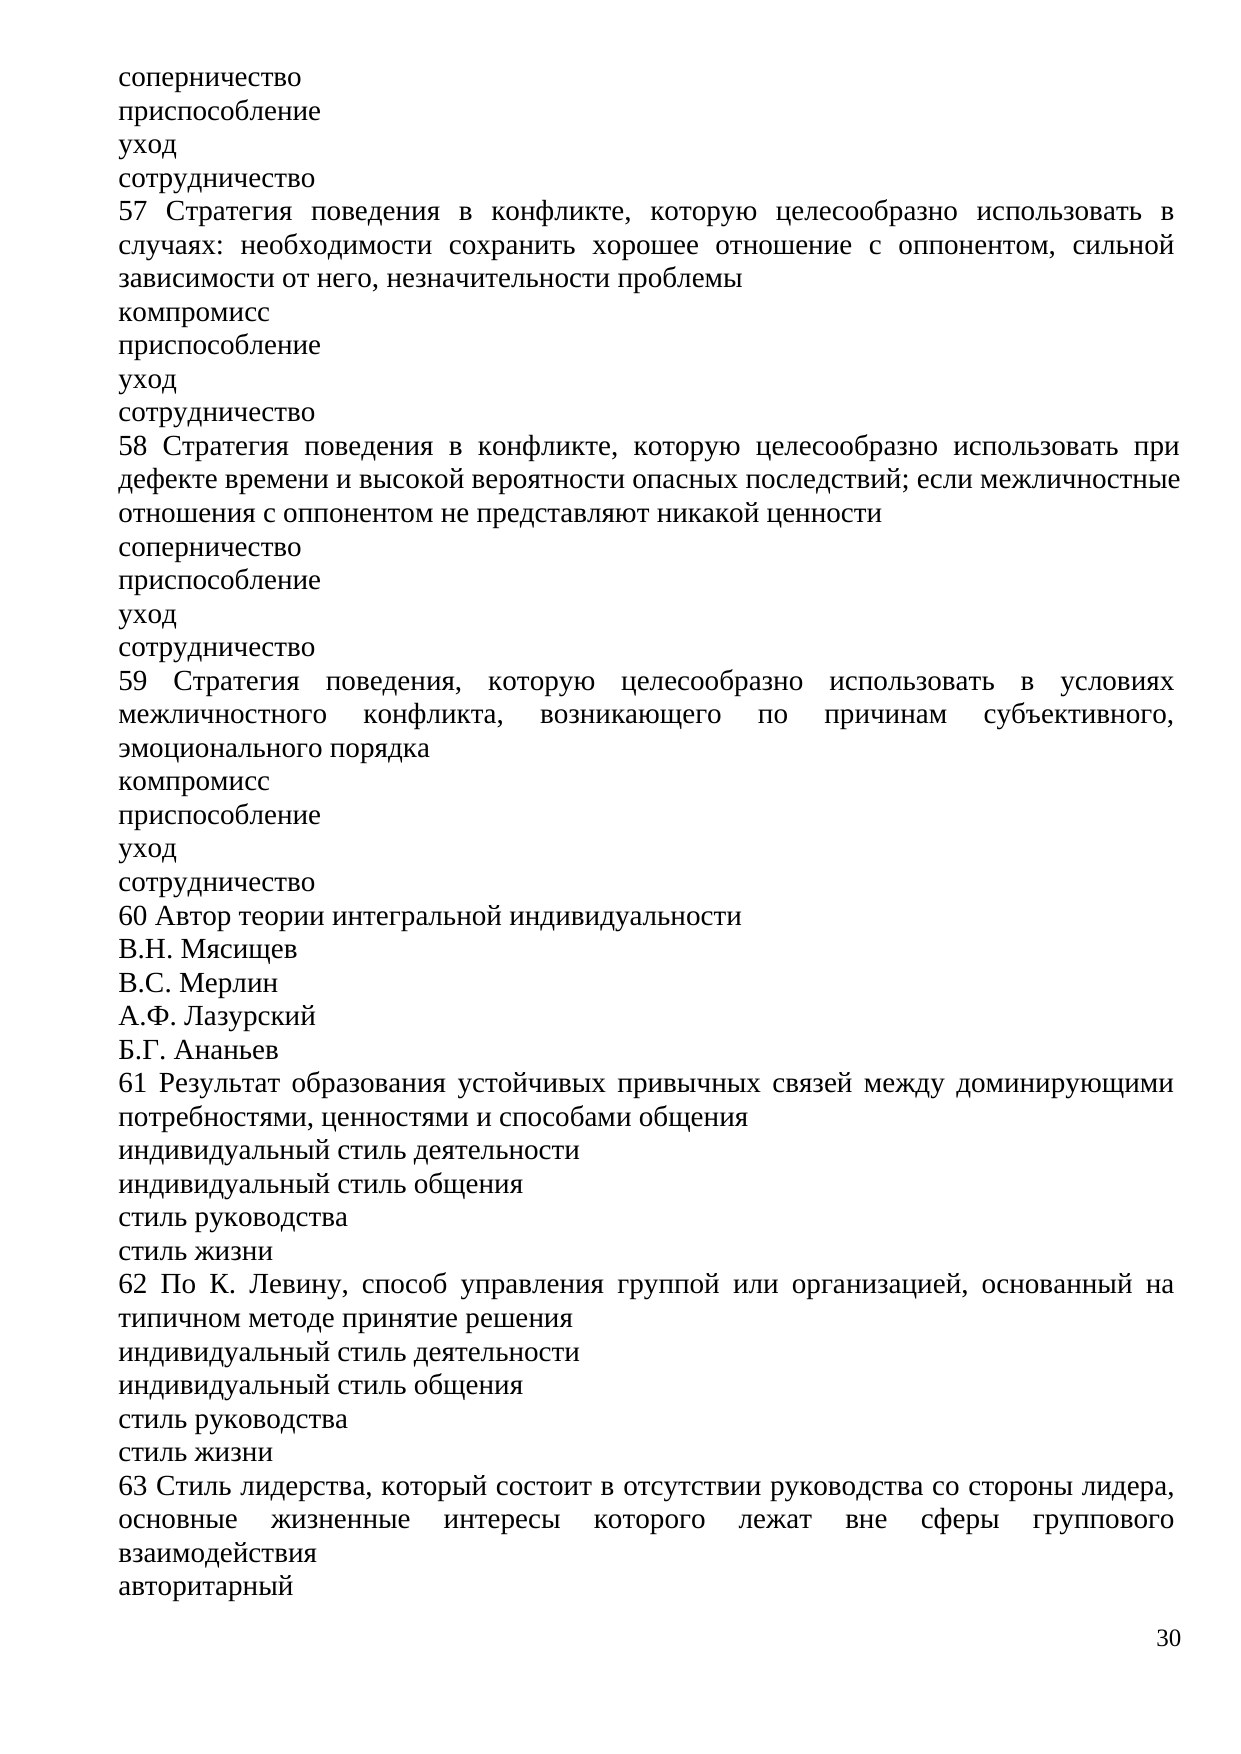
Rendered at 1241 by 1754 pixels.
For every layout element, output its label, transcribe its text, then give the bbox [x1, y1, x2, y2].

text В.Н. Мясищев [118, 931, 1175, 965]
text авторитарный [118, 1568, 1175, 1602]
text А.Ф. Лазурский [118, 998, 1175, 1032]
text приспособление [118, 797, 1175, 831]
text 63 Стиль лидерства, который состоит в отсутствии руководства со стороны лидера, основные жизненные интересы которого лежат вне сферы группового взаимодействия [118, 1468, 1175, 1568]
text В.С. Мерлин [118, 965, 1175, 998]
text сотрудничество [118, 160, 1175, 193]
text стиль руководства [118, 1199, 1175, 1233]
text 58 Стратегия поведения в конфликте, которую целесообразно использовать при дефекте времени и высокой вероятности опасных последствий; если межличностные отношения с оппонентом не представляют никакой ценности [118, 428, 1181, 529]
text индивидуальный стиль деятельности [118, 1334, 1175, 1367]
text компромисс [118, 294, 1175, 327]
text приспособление [118, 327, 1175, 361]
text сотрудничество [118, 864, 1175, 898]
text сотрудничество [118, 394, 1175, 428]
text уход [118, 831, 1175, 864]
text компромисс [118, 763, 1175, 797]
text соперничество [118, 529, 1175, 562]
text стиль жизни [118, 1434, 1175, 1468]
text 57 Стратегия поведения в конфликте, которую целесообразно использовать в случаях: необходимости сохранить хорошее отношение с оппонентом, сильной зависимости от него, незначительности проблемы [118, 193, 1175, 294]
text 60 Автор теории интегральной индивидуальности [118, 898, 1175, 931]
text уход [118, 596, 1175, 629]
text уход [118, 361, 1175, 394]
text стиль руководства [118, 1401, 1175, 1434]
text 59 Стратегия поведения, которую целесообразно использовать в условиях межличностного конфликта, возникающего по причинам субъективного, эмоционального порядка [118, 663, 1175, 763]
text 62 По К. Левину, способ управления группой или организацией, основанный на типичном методе принятие решения [118, 1267, 1175, 1334]
text соперничество [118, 59, 1175, 93]
text Б.Г. Ананьев [118, 1032, 1175, 1065]
text приспособление [118, 93, 1175, 126]
text приспособление [118, 562, 1175, 596]
text уход [118, 126, 1175, 160]
text индивидуальный стиль деятельности [118, 1132, 1175, 1166]
text стиль жизни [118, 1233, 1175, 1267]
text 61 Результат образования устойчивых привычных связей между доминирующими потребностями, ценностями и способами общения [118, 1065, 1175, 1132]
text сотрудничество [118, 629, 1175, 663]
text индивидуальный стиль общения [118, 1367, 1175, 1401]
text индивидуальный стиль общения [118, 1166, 1175, 1199]
